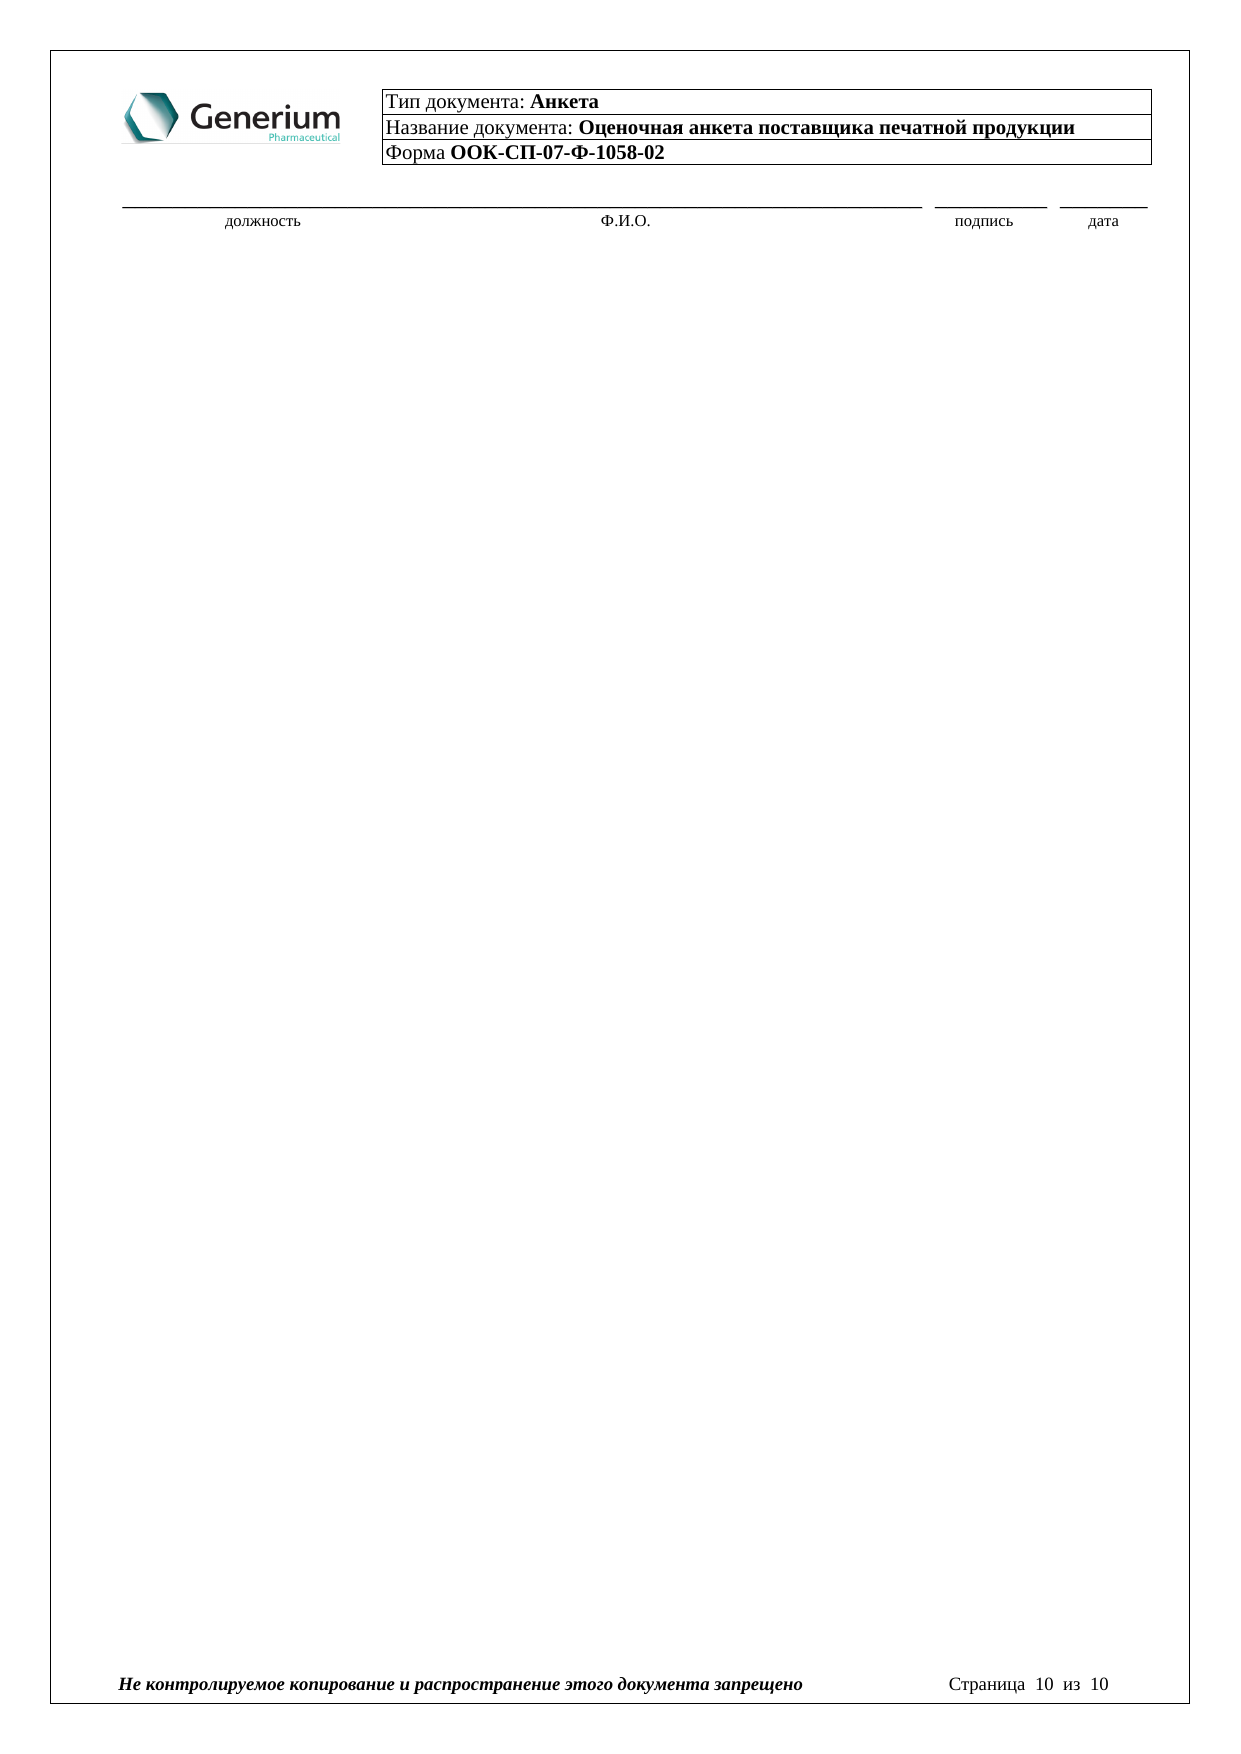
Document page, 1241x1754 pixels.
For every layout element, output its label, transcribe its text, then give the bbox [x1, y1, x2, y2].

picture [121, 89, 341, 144]
text __________________________________________________________________________________ должность Ф.И.О. подпись дата [118, 182, 1152, 230]
